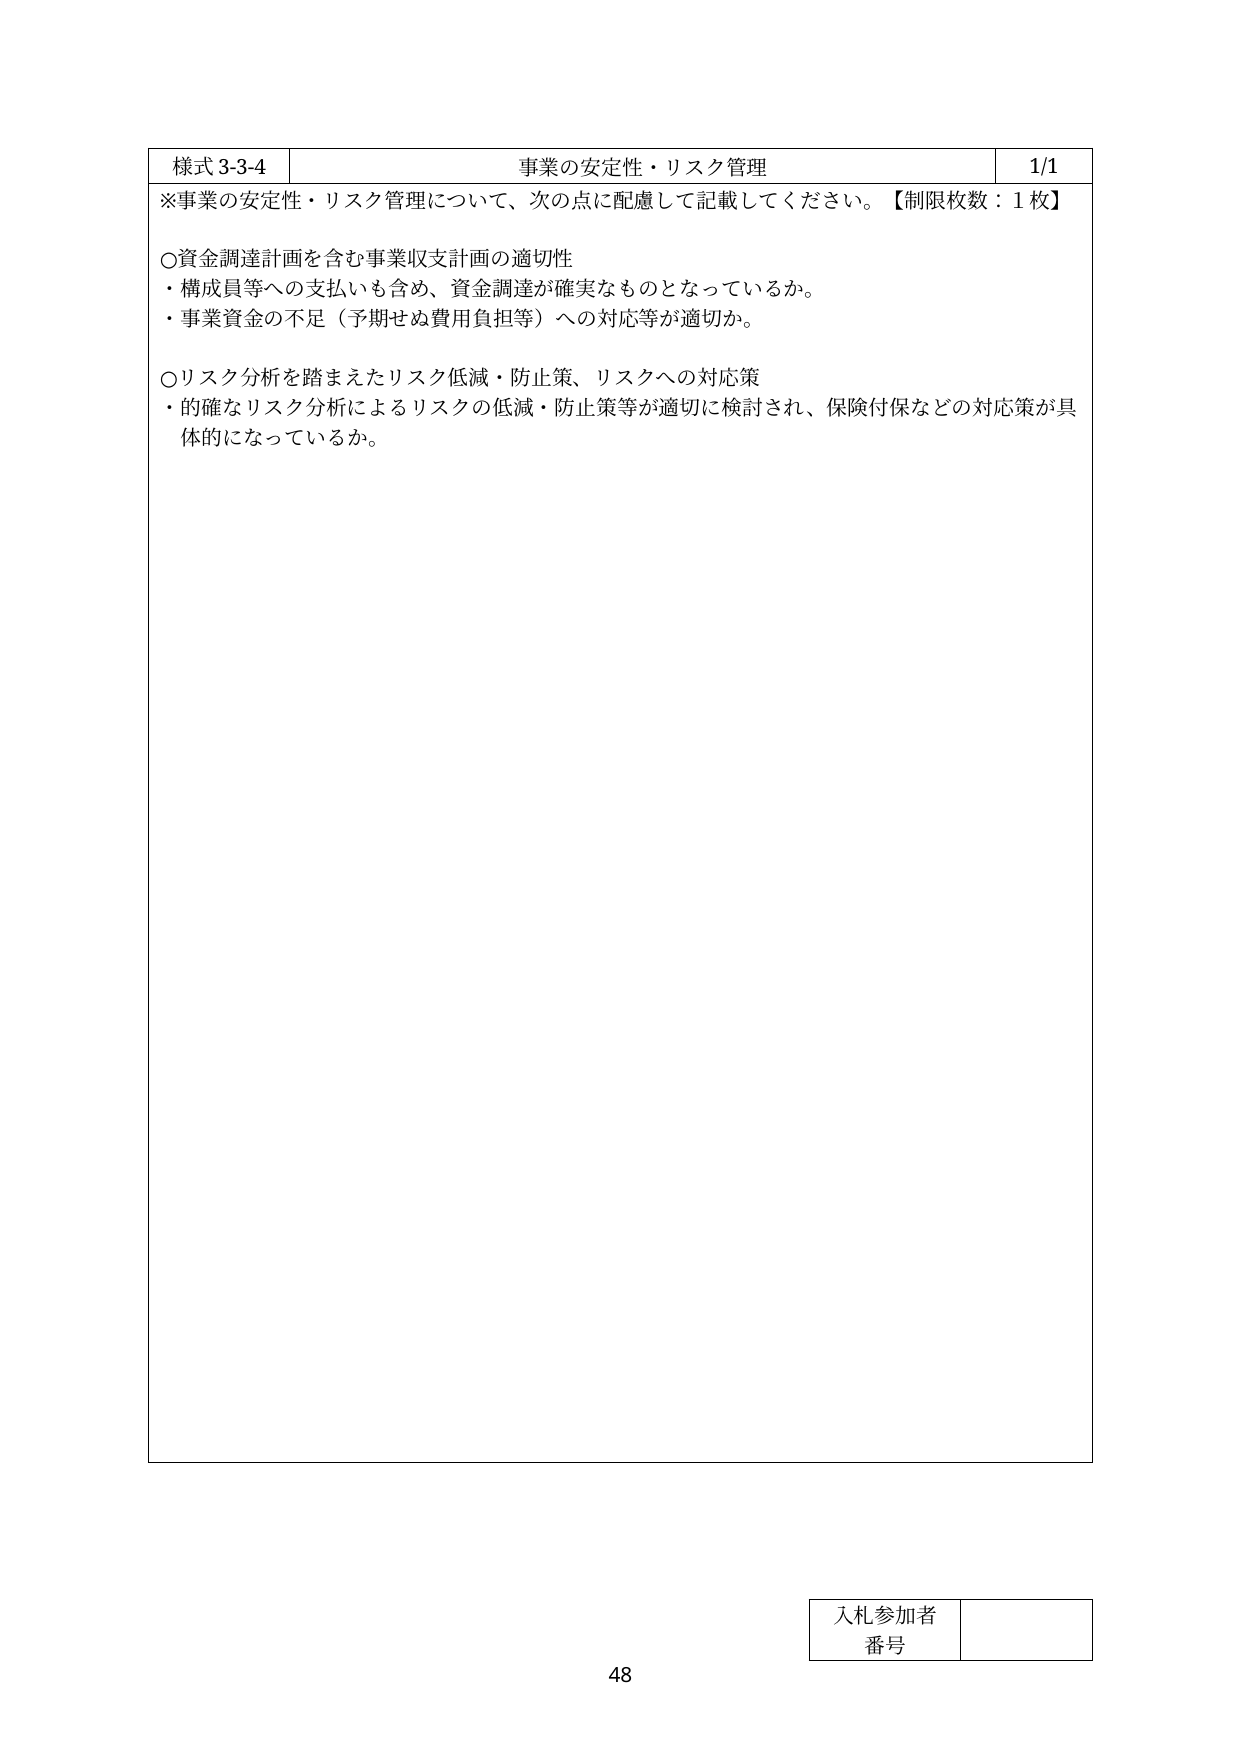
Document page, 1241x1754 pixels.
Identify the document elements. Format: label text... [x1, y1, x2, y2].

table_header 事業の安定性・リスク管理 [290, 149, 995, 183]
table_header 様式3-3-4 [149, 149, 289, 183]
table_header 1/1 [996, 149, 1092, 183]
table_cell ※事業の安定性・リスク管理について、次の点に配慮して記載してください。【制限枚数：１枚】 ○資金調達計画を含む事業収支計画の適切性 ・構成員等への支払いも含め、資金調達が確実なものとなっているか。 ・事業資金の不足（予期せぬ費用負担等）への対応等が適切か。 ○リスク分析を踏まえたリスク低減・防止策、リスクへの対応策 ・的確なリスク分析によるリスクの低減・防止策等が適切に検討され、保険付保などの対応策が具体的になっているか。 [149, 184, 1092, 1462]
